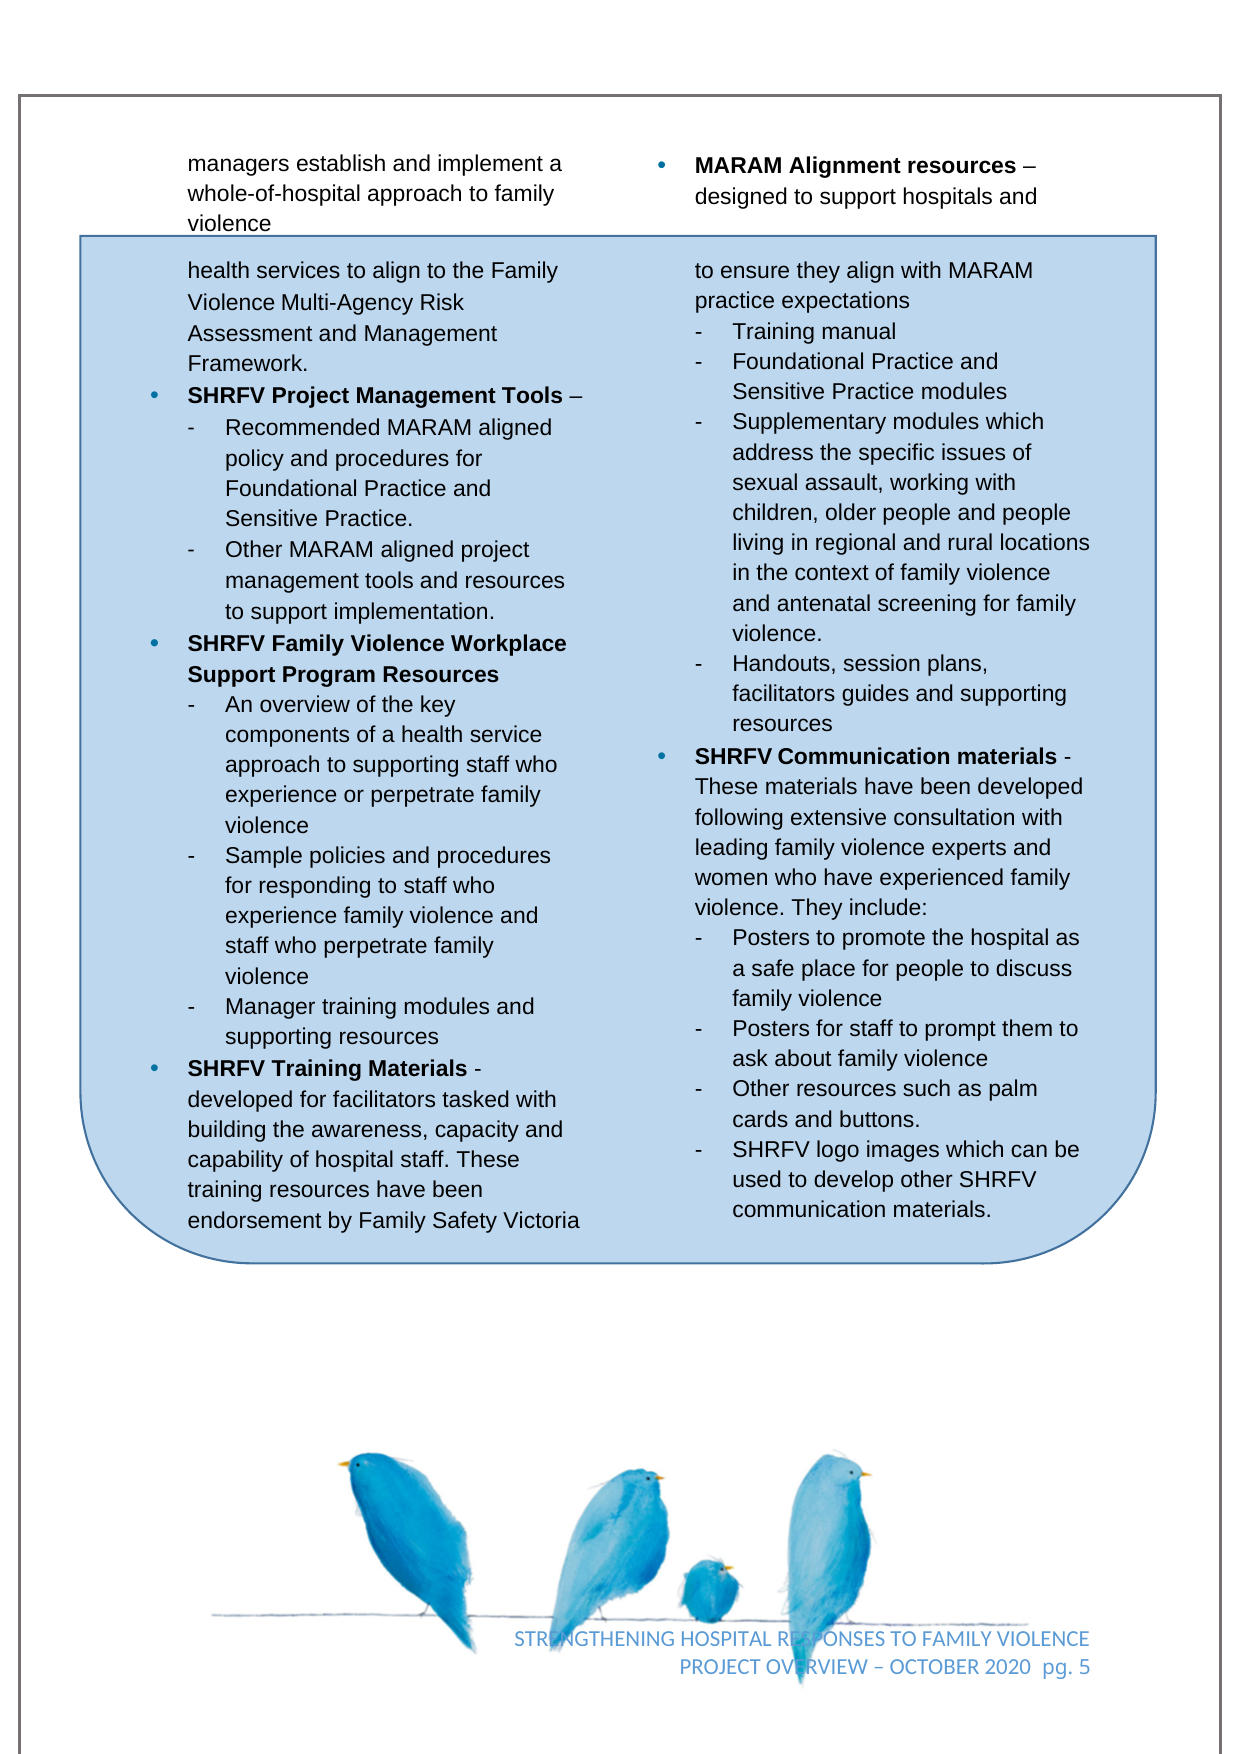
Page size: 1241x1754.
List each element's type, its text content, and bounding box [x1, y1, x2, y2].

list Sample policies and procedures for responding to staff who experience family violence and staff who perpetrate family violence [187, 842, 583, 989]
list Handouts, session plans, facilitators guides and supporting resources [694, 650, 1090, 737]
picture [205, 1443, 1031, 1707]
list MARAM Alignment resources – designed to support hospitals and [657, 150, 1090, 209]
list Supplementary modules which address the specific issues of sexual assault, working with children, older people and people living in regional and rural locations in the context of family violence and antenatal screening for family violence. [694, 408, 1090, 646]
list Training manual [694, 318, 1090, 344]
list SHRFV Training Materials - developed for facilitators tasked with building the awareness, capacity and capability of hospital staff. These training resources have been endorsement by Family Safety Victoria to ensure they align with MARAM practice expectations [150, 1053, 583, 1233]
list SHRFV logo images which can be used to develop other SHRFV communication materials. [694, 1136, 1090, 1222]
list SHRFV Training Materials - developed for facilitators tasked with building the awareness, capacity and capability of hospital staff. These training resources have been endorsement by Family Safety Victoria to ensure they align with MARAM practice expectations [657, 257, 1090, 314]
list SHRFV Project Management Tools – [150, 380, 583, 409]
list Foundational Practice and Sensitive Practice modules [694, 348, 1090, 404]
list Other resources such as palm cards and buttons. [694, 1075, 1090, 1132]
list An overview of the key components of a health service approach to supporting staff who experience or perpetrate family violence [187, 691, 583, 838]
list Posters for staff to prompt them to ask about family violence [694, 1015, 1090, 1071]
list Recommended MARAM aligned policy and procedures for Foundational Practice and Sensitive Practice. [187, 413, 583, 532]
list Other MARAM aligned project management tools and resources to support implementation. [187, 536, 583, 624]
list Manager training modules and supporting resources [187, 993, 583, 1049]
list SHRFV Family Violence Workplace Support Program Resources [150, 628, 583, 687]
list SHRFV Communication materials - These materials have been developed following extensive consultation with leading family violence experts and women who have experienced family violence. They include: [657, 741, 1090, 920]
list Posters to promote the hospital as a safe place for people to discuss family violence [694, 924, 1090, 1011]
list health services to align to the Family Violence Multi-Agency Risk Assessment and Management Framework. [187, 257, 583, 376]
